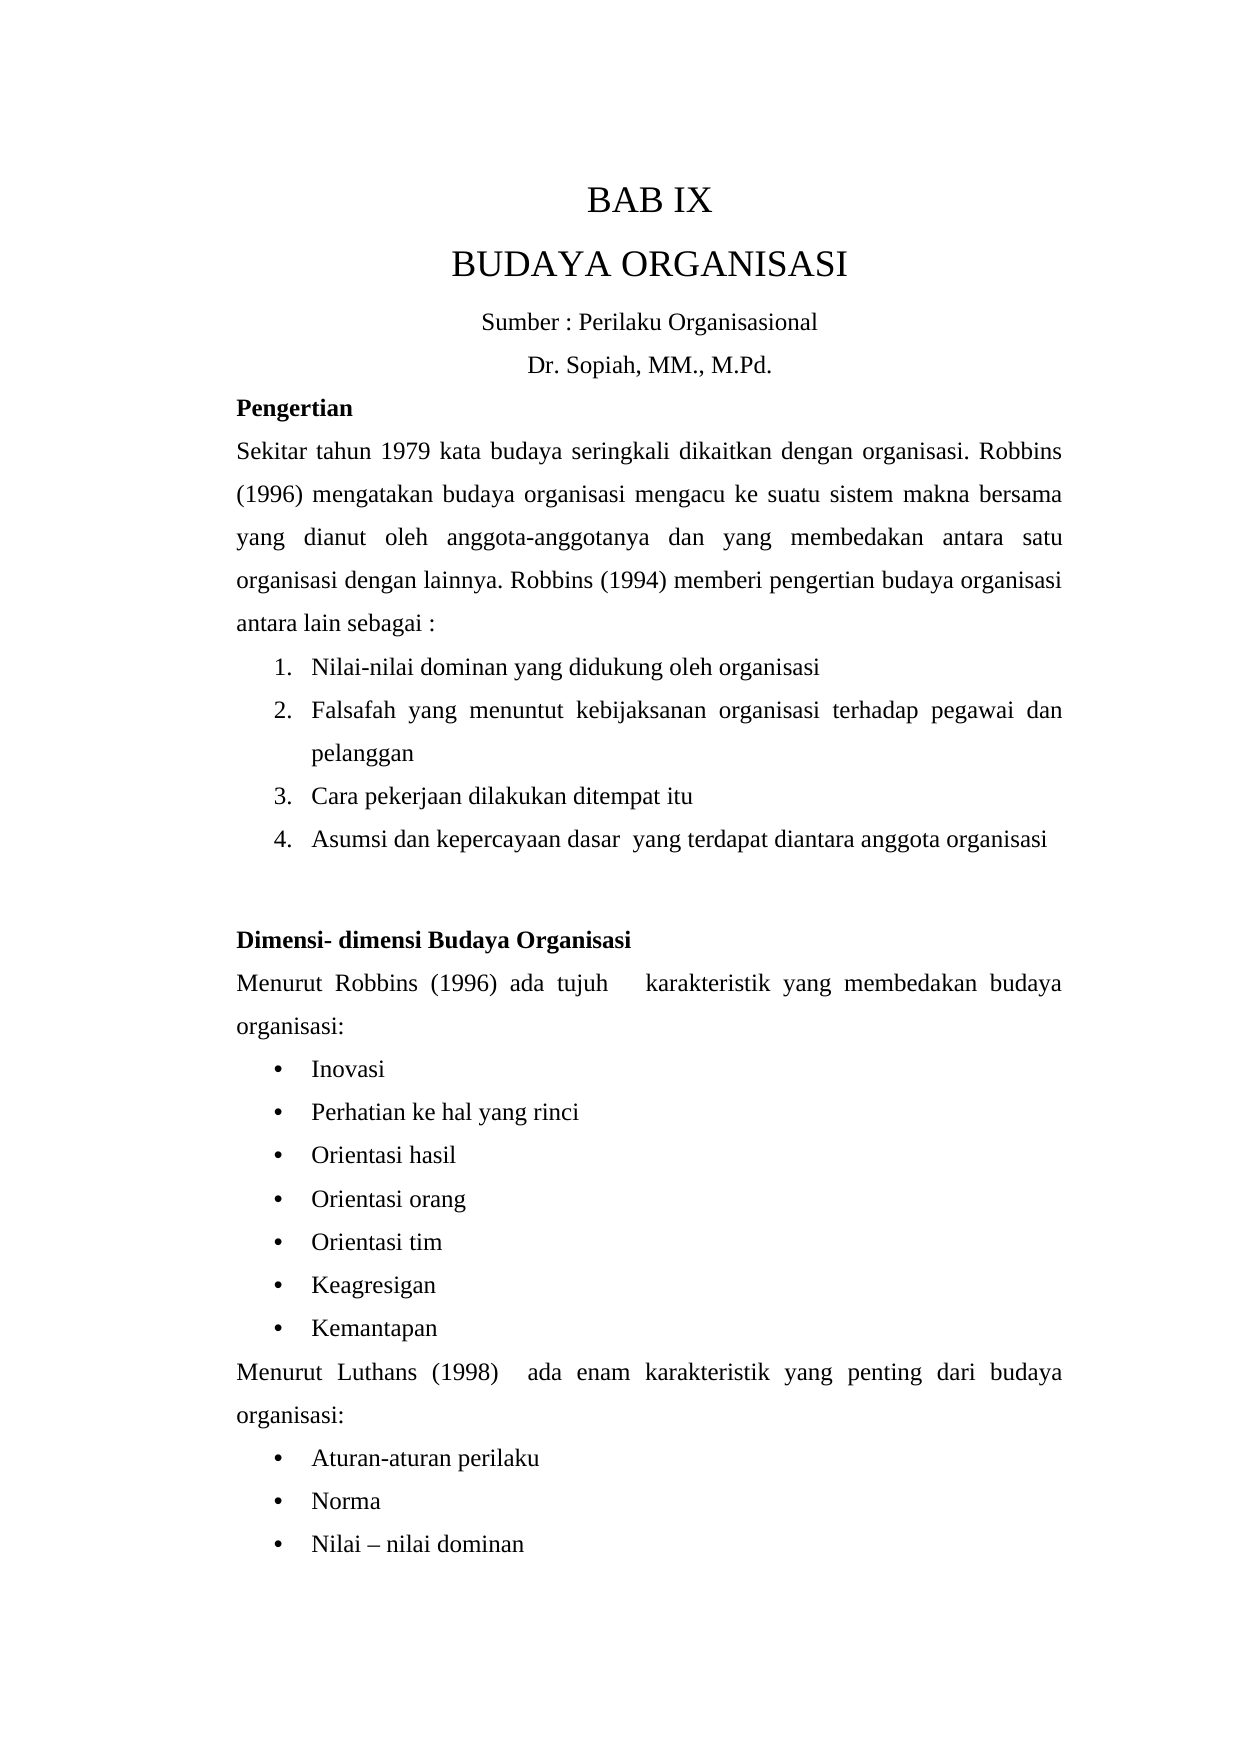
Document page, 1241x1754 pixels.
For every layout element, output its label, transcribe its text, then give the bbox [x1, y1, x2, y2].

list Aturan-aturan perilaku [274, 1443, 1063, 1472]
list Asumsi dan kepercayaan dasar yang terdapat diantara anggota organisasi [274, 824, 1063, 853]
list Cara pekerjaan dilakukan ditempat itu [274, 781, 1063, 810]
list Inovasi [274, 1054, 1063, 1083]
text Menurut Luthans (1998) ada enam karakteristik yang penting dari budaya organisasi: [236, 1357, 1063, 1428]
text Dimensi- dimensi Budaya Organisasi [236, 925, 1063, 953]
list Menurut Robbins (1996) ada tujuh karakteristik yang membedakan budaya organisasi: [236, 968, 1063, 1040]
list Nilai – nilai dominan [274, 1529, 1063, 1558]
text BAB IX BUDAYA ORGANISASI [236, 177, 1063, 285]
list Norma [274, 1486, 1063, 1515]
list Keagresigan [274, 1270, 1063, 1299]
text Dr. Sopiah, MM., M.Pd. [236, 350, 1063, 378]
list Nilai-nilai dominan yang didukung oleh organisasi [274, 652, 1063, 680]
list Perhatian ke hal yang rinci [274, 1097, 1063, 1126]
list Kemantapan [274, 1313, 1063, 1342]
list Falsafah yang menuntut kebijaksanan organisasi terhadap pegawai dan pelanggan [274, 695, 1063, 767]
list Orientasi orang [274, 1184, 1063, 1213]
list Orientasi tim [274, 1227, 1063, 1256]
list Orientasi hasil [274, 1141, 1063, 1169]
text Pengertian [236, 393, 1063, 422]
text Sekitar tahun 1979 kata budaya seringkali dikaitkan dengan organisasi. Robbins (1996) mengatakan budaya organisasi mengacu ke suatu sistem makna bersama yang dianut oleh anggota-anggotanya dan yang membedakan antara satu organisasi dengan lainnya. Robbins (1994) memberi pengertian budaya organisasi antara lain sebagai : [236, 436, 1063, 637]
text Sumber : Perilaku Organisasional [236, 307, 1063, 335]
